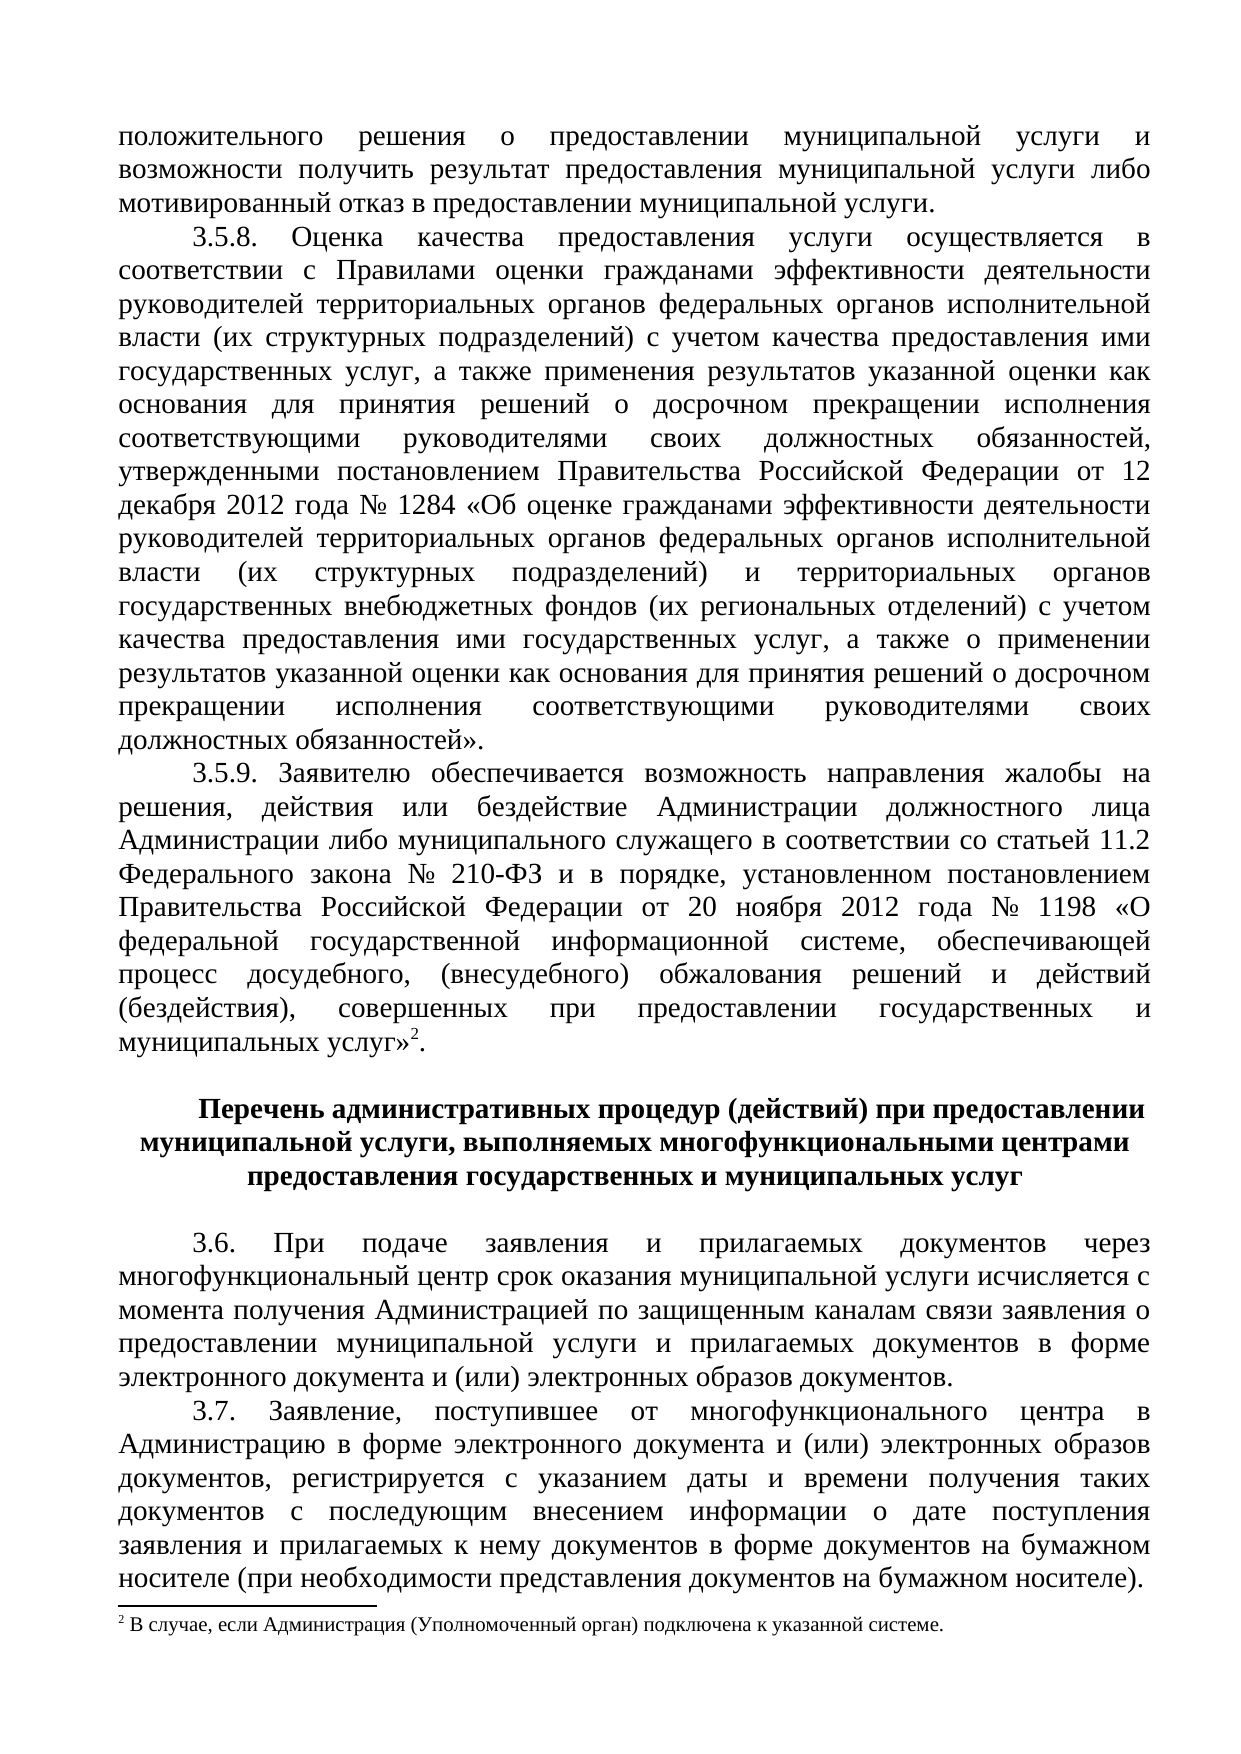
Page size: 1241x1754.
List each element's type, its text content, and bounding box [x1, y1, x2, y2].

text 3.7. Заявление, поступившее от многофункционального центра в Администрацию в форме электронного документа и (или) электронных образов документов, регистрируется с указанием даты и времени получения таких документов с последующим внесением информации о дате поступления заявления и прилагаемых к нему документов в форме документов на бумажном носителе (при необходимости представления документов на бумажном носителе). [118, 1393, 1152, 1594]
text 3.6. При подаче заявления и прилагаемых документов через многофункциональный центр срок оказания муниципальной услуги исчисляется с момента получения Администрацией по защищенным каналам связи заявления о предоставлении муниципальной услуги и прилагаемых документов в форме электронного документа и (или) электронных образов документов. [118, 1225, 1152, 1393]
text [118, 118, 1152, 219]
text Перечень административных процедур (действий) при предоставлении муниципальной услуги, выполняемых многофункциональными центрами предоставления государственных и муниципальных услуг [118, 1091, 1152, 1191]
text 3.5.9. Заявителю обеспечивается возможность направления жалобы на решения, действия или бездействие Администрации должностного лица Администрации либо муниципального служащего в соответствии со статьей 11.2 Федерального закона № 210-ФЗ и в порядке, установленном постановлением Правительства Российской Федерации от 20 ноября 2012 года № 1198 «О федеральной государственной информационной системе, обеспечивающей процесс досудебного, (внесудебного) обжалования решений и действий (бездействия), совершенных при предоставлении государственных и муниципальных услуг». [118, 755, 1152, 1057]
text 3.5.8. Оценка качества предоставления услуги осуществляется в соответствии с Правилами оценки гражданами эффективности деятельности руководителей территориальных органов федеральных органов исполнительной власти (их структурных подразделений) с учетом качества предоставления ими государственных услуг, а также применения результатов указанной оценки как основания для принятия решений о досрочном прекращении исполнения соответствующими руководителями своих должностных обязанностей, утвержденными постановлением Правительства Российской Федерации от 12 декабря 2012 года № 1284 «Об оценке гражданами эффективности деятельности руководителей территориальных органов федеральных органов исполнительной власти (их структурных подразделений) и территориальных органов государственных внебюджетных фондов (их региональных отделений) с учетом качества предоставления ими государственных услуг, а также о применении результатов указанной оценки как основания для принятия решений о досрочном прекращении исполнения соответствующими руководителями своих должностных обязанностей». [118, 219, 1152, 755]
